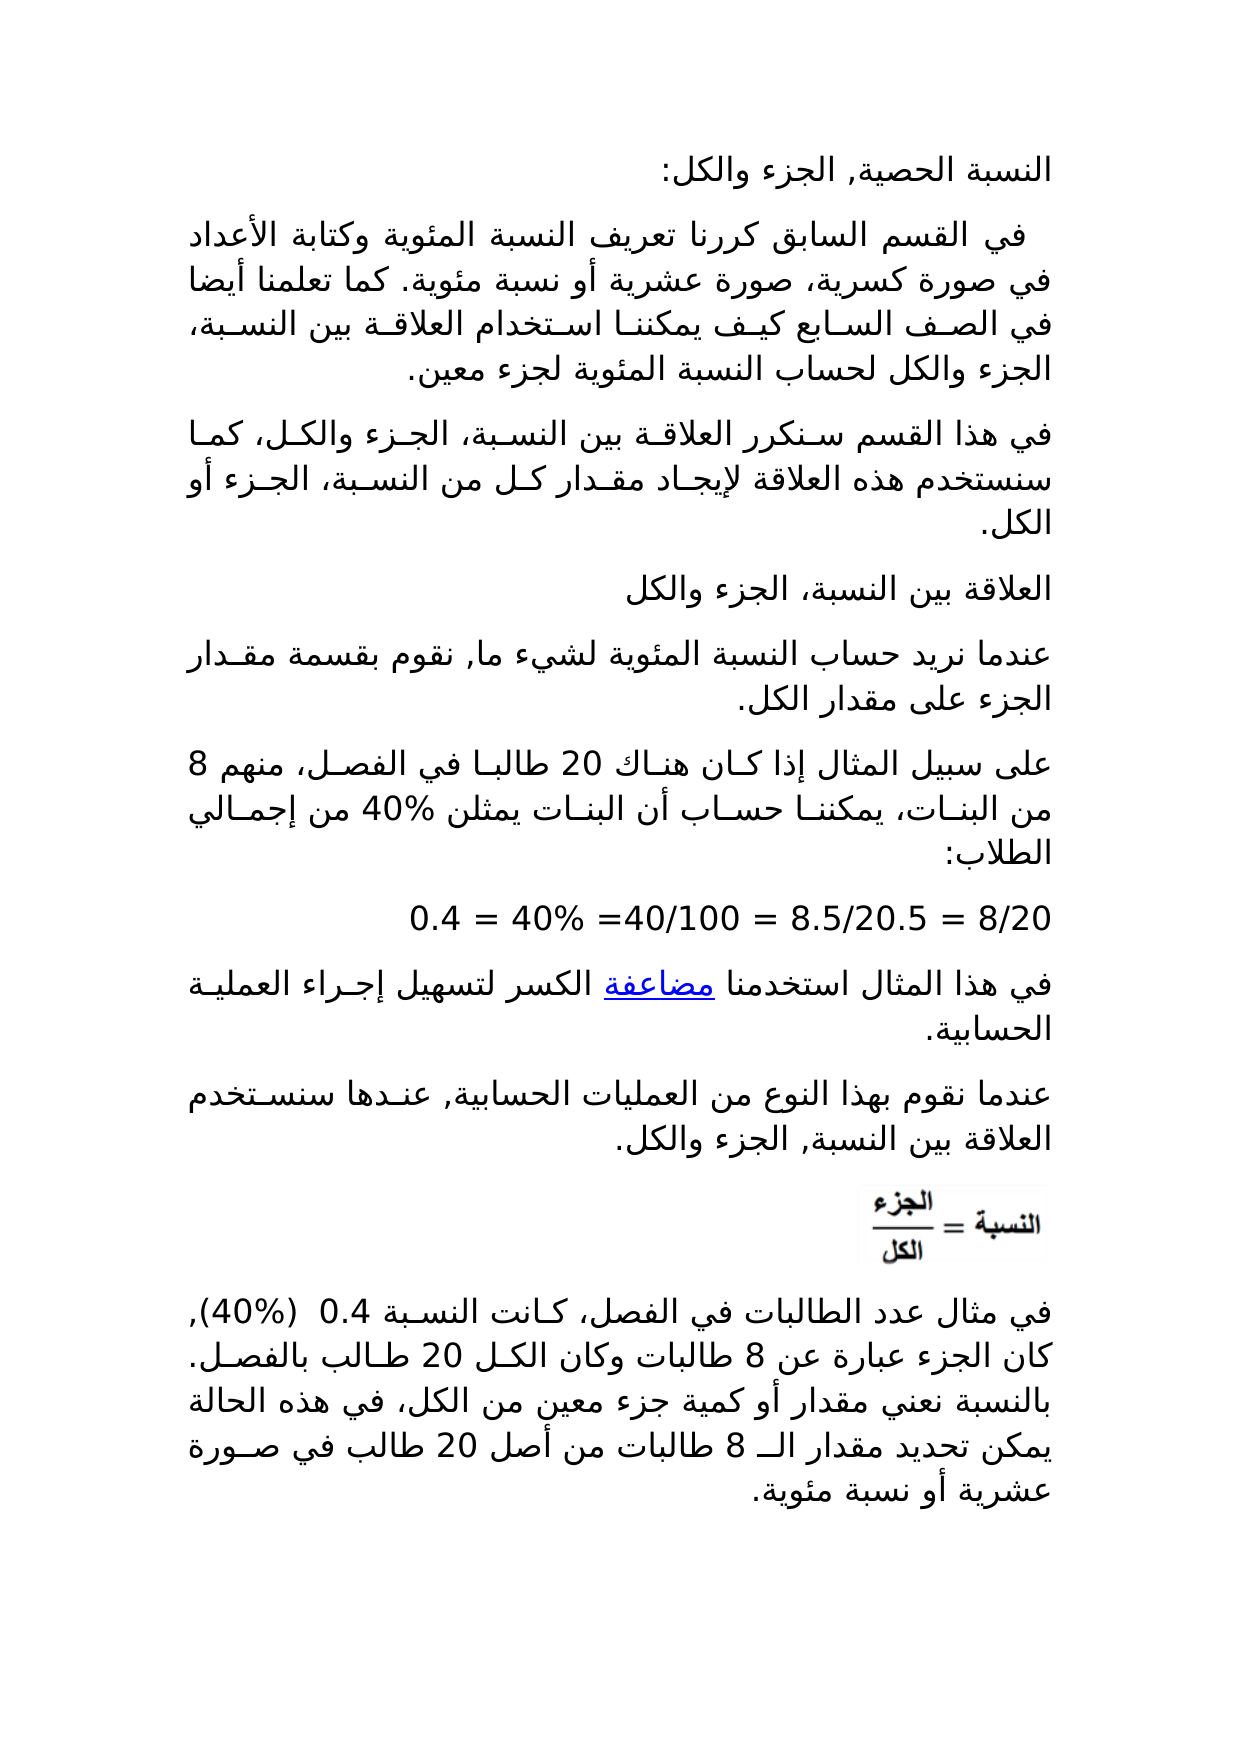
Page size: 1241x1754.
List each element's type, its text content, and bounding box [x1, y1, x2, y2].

picture [857, 1184, 1053, 1268]
text في مثال عدد الطالبات في الفصل، كانت النسبة 0.4 (%40), كان الجزء عبارة عن 8 طالبات وكان الكل 20 طالب بالفصل. بالنسبة نعني مقدار أو كمية جزء معين من الكل، في هذه الحالة يمكن تحديد مقدار الــ 8 طالبات من أصل 20 طالب في صورة عشرية أو نسبة مئوية. [187, 1292, 1053, 1509]
text عندما نريد حساب النسبة المئوية لشيء ما, نقوم بقسمة مقدار الجزء على مقدار الكل. [187, 634, 1053, 718]
text عندما نقوم بهذا النوع من العمليات الحسابية, عندها سنستخدم العلاقة بين النسبة, الجزء والكل. [187, 1074, 1053, 1158]
text العلاقة بين النسبة، الجزء والكل [187, 569, 1053, 608]
text النسبة الحصية, الجزء والكل: [187, 150, 1053, 189]
text على سبيل المثال إذا كان هناك 20 طالبا في الفصل، منهم 8 من البنات، يمكننا حساب أن البنات يمثلن %40 من إجمالي الطلاب: [187, 744, 1053, 873]
text في القسم السابق كررنا تعريف النسبة المئوية وكتابة الأعداد في صورة كسرية، صورة عشرية أو نسبة مئوية. كما تعلمنا أيضا في الصف السابع كيف يمكننا استخدام العلاقة بين النسبة، الجزء والكل لحساب النسبة المئوية لجزء معين. [187, 215, 1053, 388]
text في هذا القسم سنكرر العلاقة بين النسبة، الجزء والكل، كما سنستخدم هذه العلاقة لإيجاد مقدار كل من النسبة، الجزء أو الكل. [187, 414, 1053, 543]
text 8/20 = 8.5/20.5 = 40/100= 40% = 0.4 [187, 899, 1053, 938]
text في هذا المثال استخدمنا مضاعفة الكسر لتسهيل إجراء العملية الحسابية. [187, 964, 1053, 1048]
